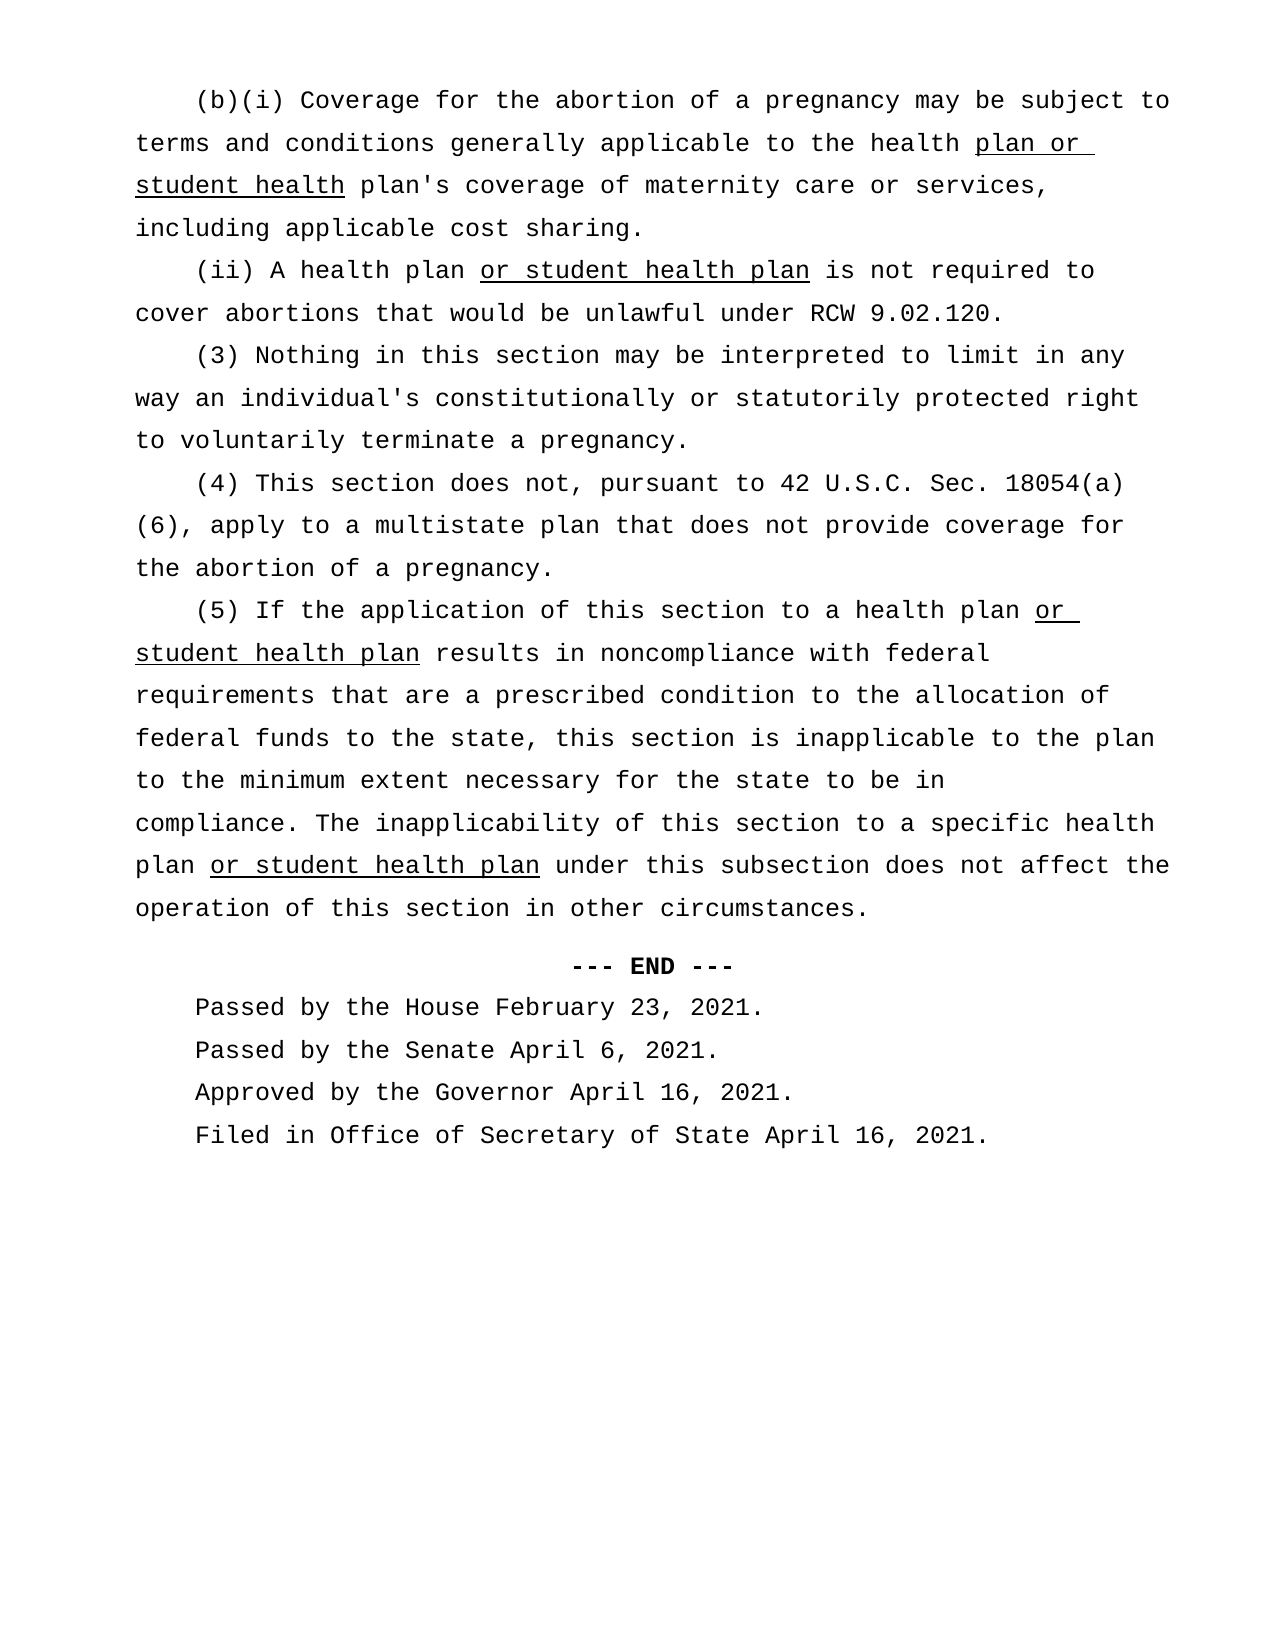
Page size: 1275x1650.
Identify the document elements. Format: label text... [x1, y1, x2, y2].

text Passed by the House February 23, 2021. [135, 982, 1170, 1024]
text Passed by the Senate April 6, 2021. [135, 1024, 1170, 1067]
text (ii) A health plan or student health plan is not required to cover abortions that would be unlawful under RCW 9.02.120. [135, 245, 1170, 330]
text Approved by the Governor April 16, 2021. [135, 1067, 1170, 1109]
text Filed in Office of Secretary of State April 16, 2021. [135, 1109, 1170, 1152]
text (5) If the application of this section to a health plan or student health plan results in noncompliance with federal requirements that are a prescribed condition to the allocation of federal funds to the state, this section is inapplicable to the plan to the minimum extent necessary for the state to be in compliance. The inapplicability of this section to a specific health plan or student health plan under this subsection does not affect the operation of this section in other circumstances. [135, 585, 1170, 925]
text (4) This section does not, pursuant to 42 U.S.C. Sec. 18054(a)(6), apply to a multistate plan that does not provide coverage for the abortion of a pregnancy. [135, 457, 1170, 585]
text --- END --- [135, 953, 1170, 982]
text (3) Nothing in this section may be interpreted to limit in any way an individual's constitutionally or statutorily protected right to voluntarily terminate a pregnancy. [135, 330, 1170, 457]
text (b)(i) Coverage for the abortion of a pregnancy may be subject to terms and conditions generally applicable to the health plan or student health plan's coverage of maternity care or services, including applicable cost sharing. [135, 75, 1170, 245]
